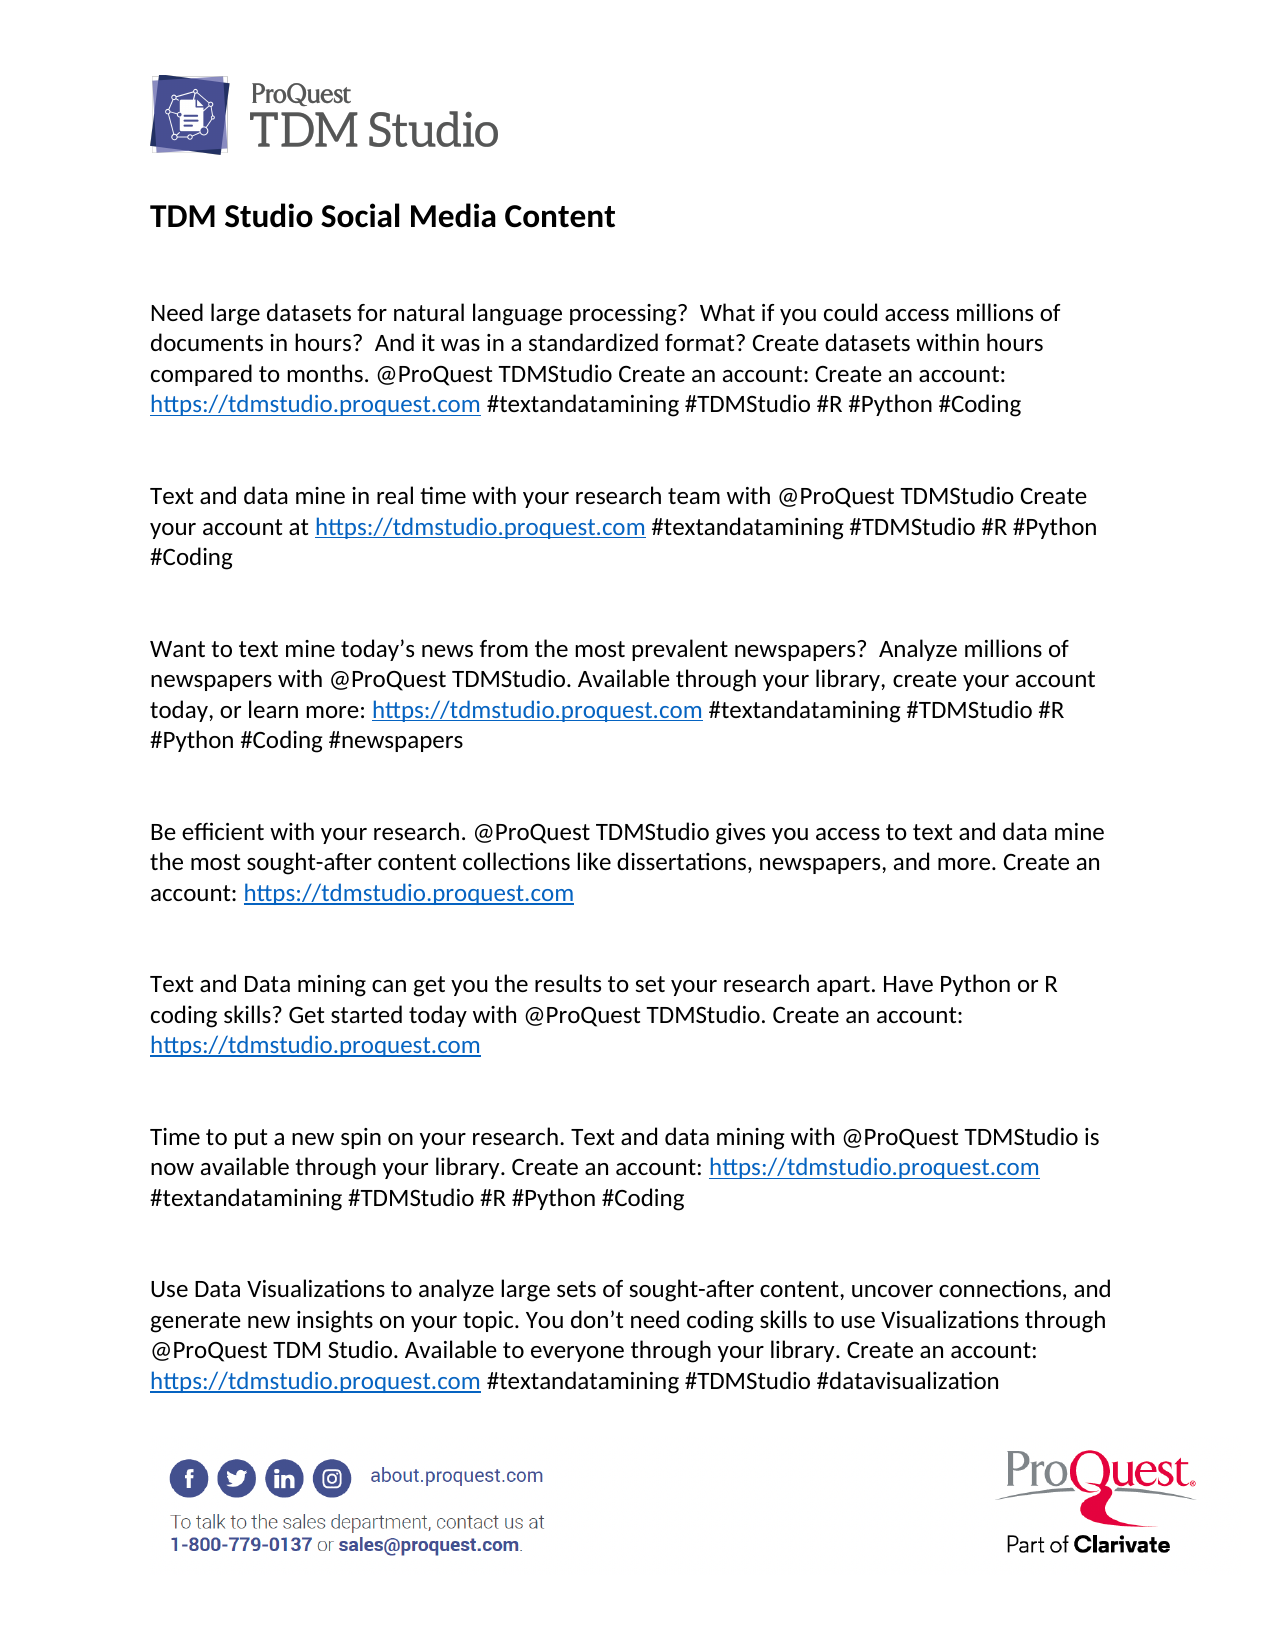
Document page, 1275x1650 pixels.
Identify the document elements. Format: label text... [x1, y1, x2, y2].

picture [150, 75, 498, 155]
text Use Data Visualizations to analyze large sets of sought-after content, uncover connections, and generate new insights on your topic. You don’t need coding skills to use Visualizations through @ProQuest TDM Studio. Available to everyone through your library. Create an account: https://tdmstudio.proquest.com #textandatamining #TDMStudio #datavisualization [150, 1274, 1125, 1396]
text Need large datasets for natural language processing? What if you could access millions of documents in hours? And it was in a standardized format? Create datasets within hours compared to months. @ProQuest TDMStudio Create an account: Create an account: https://tdmstudio.proquest.com #textandatamining #TDMStudio #R #Python #Coding [150, 297, 1125, 419]
text TDM Studio Social Media Content [150, 195, 1125, 236]
text Want to text mine today’s news from the most prevalent newspapers? Analyze millions of newspapers with @ProQuest TDMStudio. Available through your library, create your account today, or learn more: https://tdmstudio.proquest.com #textandatamining #TDMStudio #R #Python #Coding #newspapers [150, 633, 1125, 755]
text Text and data mine in real time with your research team with @ProQuest TDMStudio Create your account at https://tdmstudio.proquest.com #textandatamining #TDMStudio #R #Python #Coding [150, 480, 1125, 572]
text Text and Data mining can get you the results to set your research apart. Have Python or R coding skills? Get started today with @ProQuest TDMStudio. Create an account: https://tdmstudio.proquest.com [150, 968, 1125, 1060]
text Be efficient with your research. @ProQuest TDMStudio gives you access to text and data mine the most sought-after content collections like dissertations, newspapers, and more. Create an account: https://tdmstudio.proquest.com [150, 816, 1125, 907]
picture [150, 1436, 1242, 1575]
text Time to put a new spin on your research. Text and data mining with @ProQuest TDMStudio is now available through your library. Create an account: https://tdmstudio.proquest.com #textandatamining #TDMStudio #R #Python #Coding [150, 1121, 1125, 1213]
